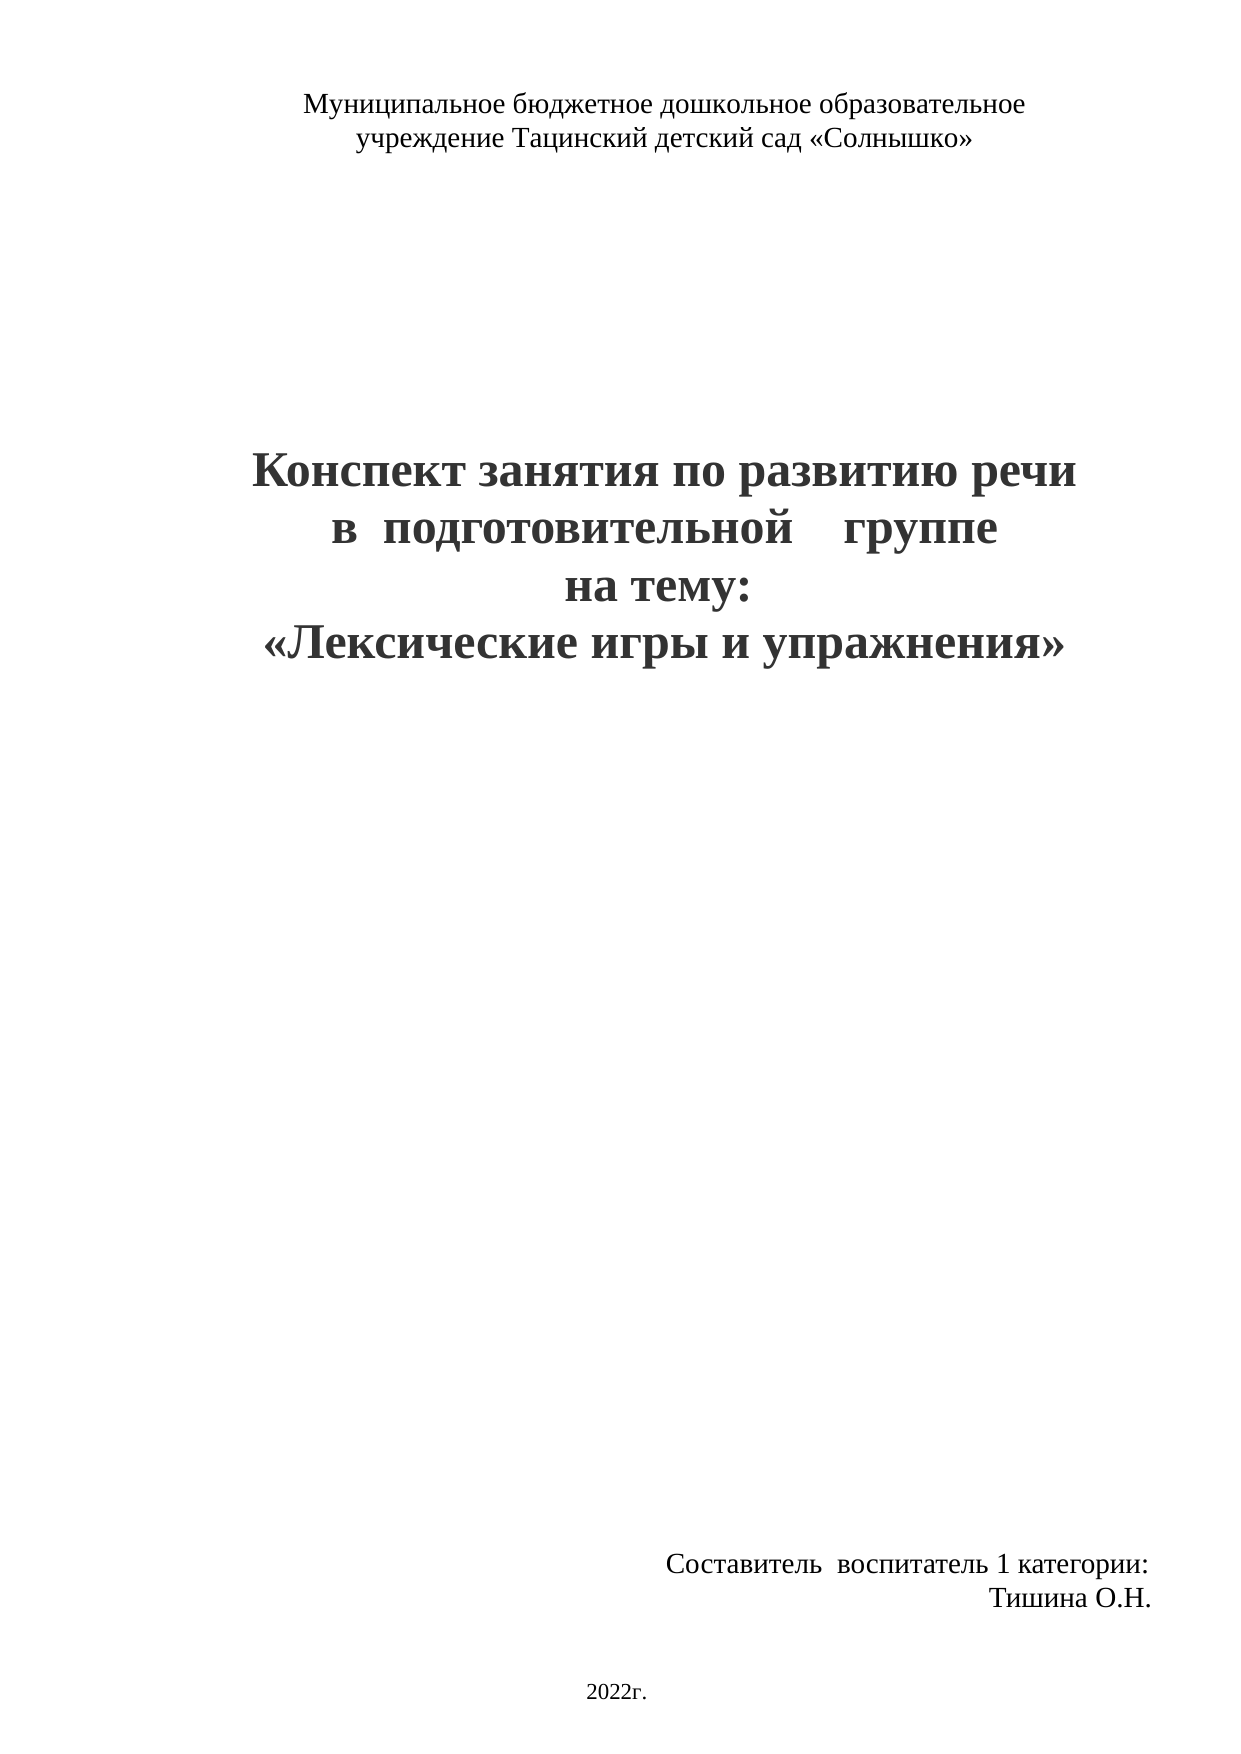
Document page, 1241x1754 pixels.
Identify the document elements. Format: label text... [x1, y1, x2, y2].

text в подготовительной группе [177, 497, 1152, 554]
text учреждение Тацинский детский сад «Солнышко» [177, 120, 1152, 154]
text Конспект занятия по развитию речи [177, 439, 1152, 497]
text «Лексические игры и упражнения» [177, 612, 1152, 669]
text Муниципальное бюджетное дошкольное образовательное [177, 87, 1152, 120]
text Тишина О.Н. [177, 1580, 1152, 1613]
text 2022г. [177, 1678, 1152, 1704]
text Составитель воспитатель 1 категории: [177, 1546, 1152, 1580]
text на тему: [177, 554, 1152, 612]
